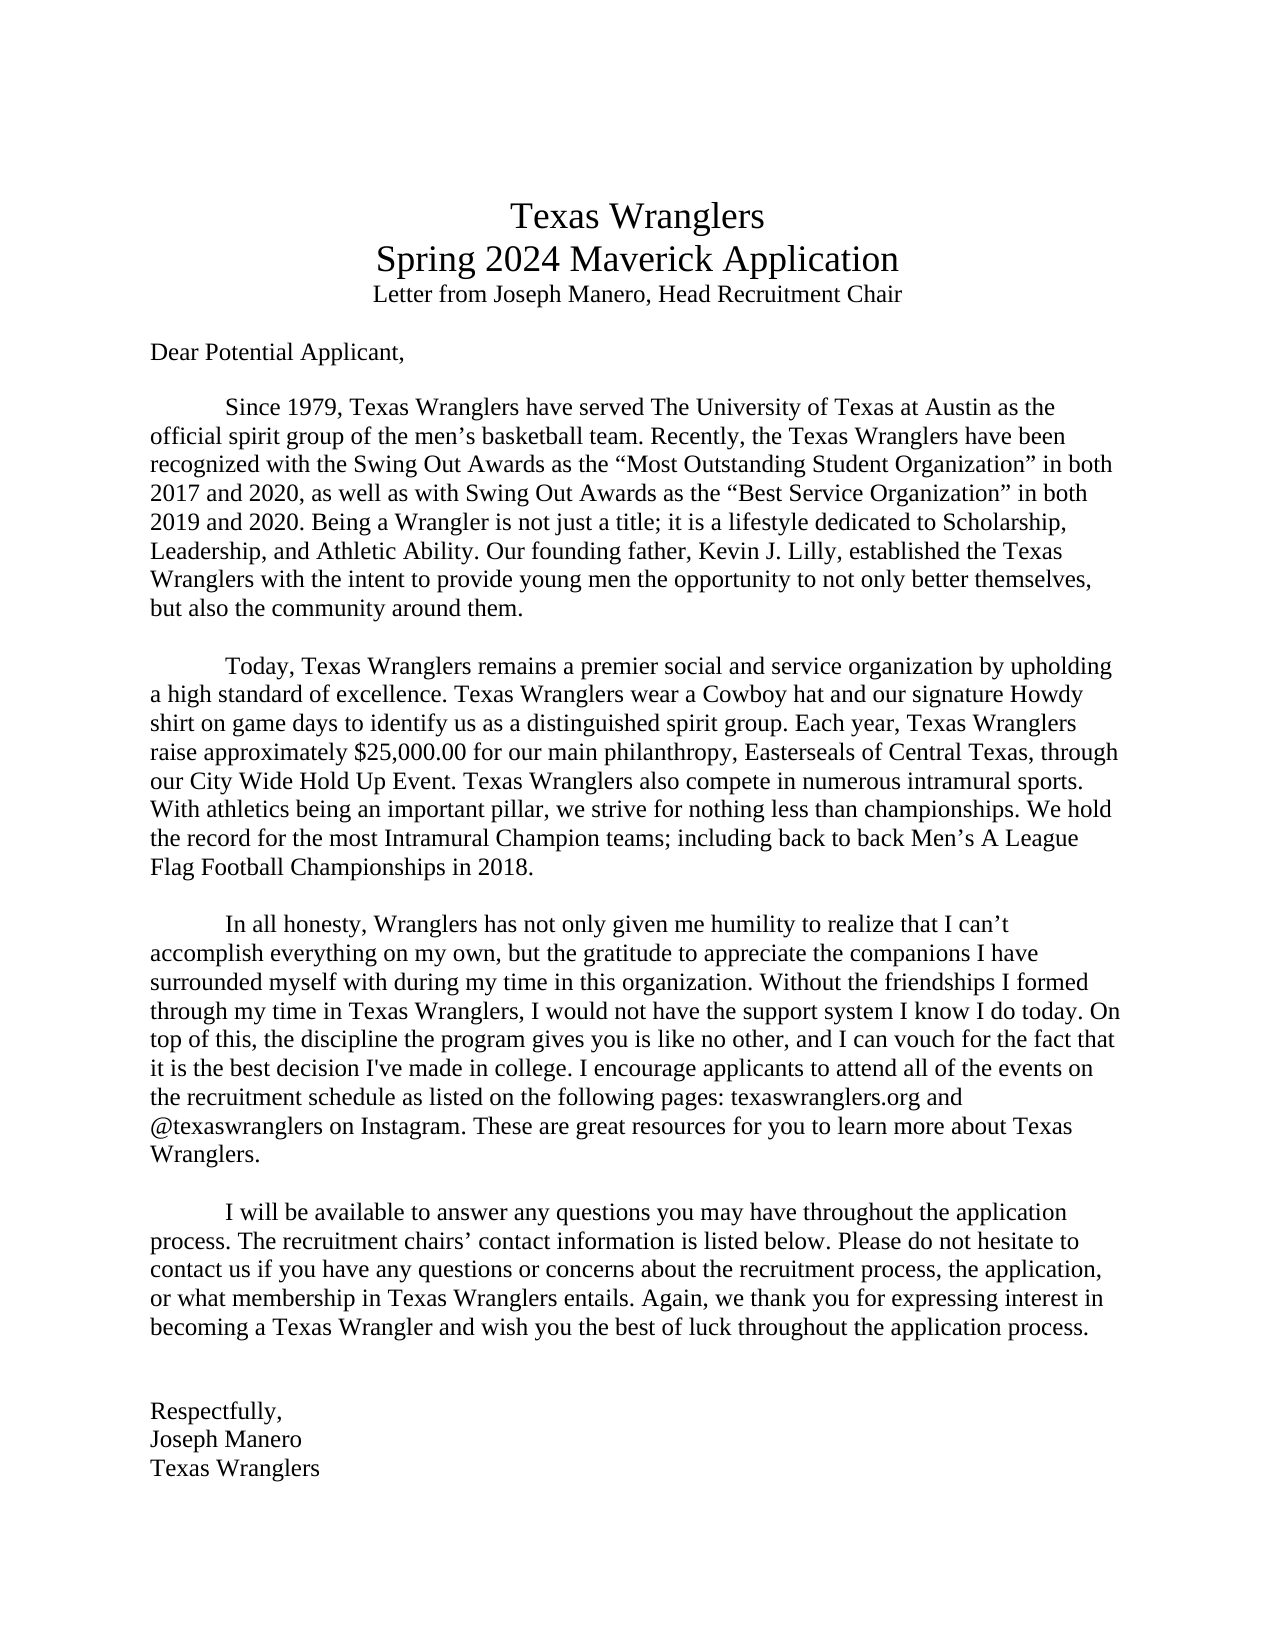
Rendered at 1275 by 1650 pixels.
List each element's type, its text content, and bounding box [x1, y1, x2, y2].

text Texas Wranglers [150, 193, 1125, 236]
text Spring 2024 Maverick Application [150, 236, 1125, 279]
text Since 1979, Texas Wranglers have served The University of Texas at Austin as the official spirit group of the men’s basketball team. Recently, the Texas Wranglers have been recognized with the Swing Out Awards as the “Most Outstanding Student Organization” in both 2017 and 2020, as well as with Swing Out Awards as the “Best Service Organization” in both 2019 and 2020. Being a Wrangler is not just a title; it is a lifestyle dedicated to Scholarship, Leadership, and Athletic Ability. Our founding father, Kevin J. Lilly, established the Texas Wranglers with the intent to provide young men the opportunity to not only better themselves, but also the community around them. [150, 392, 1125, 622]
text Joseph Manero [150, 1424, 1125, 1453]
text Respectfully, [150, 1396, 1125, 1424]
text I will be available to answer any questions you may have throughout the application process. The recruitment chairs’ contact information is listed below. Please do not hesitate to contact us if you have any questions or concerns about the recruitment process, the application, or what membership in Texas Wranglers entails. Again, we thank you for expressing interest in becoming a Texas Wrangler and wish you the best of luck throughout the application process. [150, 1197, 1125, 1341]
text Dear Potential Applicant, [150, 337, 1125, 366]
text Texas Wranglers [150, 1453, 1125, 1482]
text In all honesty, Wranglers has not only given me humility to realize that I can’t accomplish everything on my own, but the gratitude to appreciate the companions I have surrounded myself with during my time in this organization. Without the friendships I formed through my time in Texas Wranglers, I would not have the support system I know I do today. On top of this, the discipline the program gives you is like no other, and I can vouch for the fact that it is the best decision I've made in college. I encourage applicants to attend all of the events on the recruitment schedule as listed on the following pages: texaswranglers.org and @texaswranglers on Instagram. These are great resources for you to learn more about Texas Wranglers. [150, 909, 1125, 1168]
text Letter from Joseph Manero, Head Recruitment Chair [150, 279, 1125, 308]
text Today, Texas Wranglers remains a premier social and service organization by upholding a high standard of excellence. Texas Wranglers wear a Cowboy hat and our signature Howdy shirt on game days to identify us as a distinguished spirit group. Each year, Texas Wranglers raise approximately $25,000.00 for our main philanthropy, Easterseals of Central Texas, through our City Wide Hold Up Event. Texas Wranglers also compete in numerous intramural sports. With athletics being an important pillar, we strive for nothing less than championships. We hold the record for the most Intramural Champion teams; including back to back Men’s A League Flag Football Championships in 2018. [150, 651, 1125, 881]
